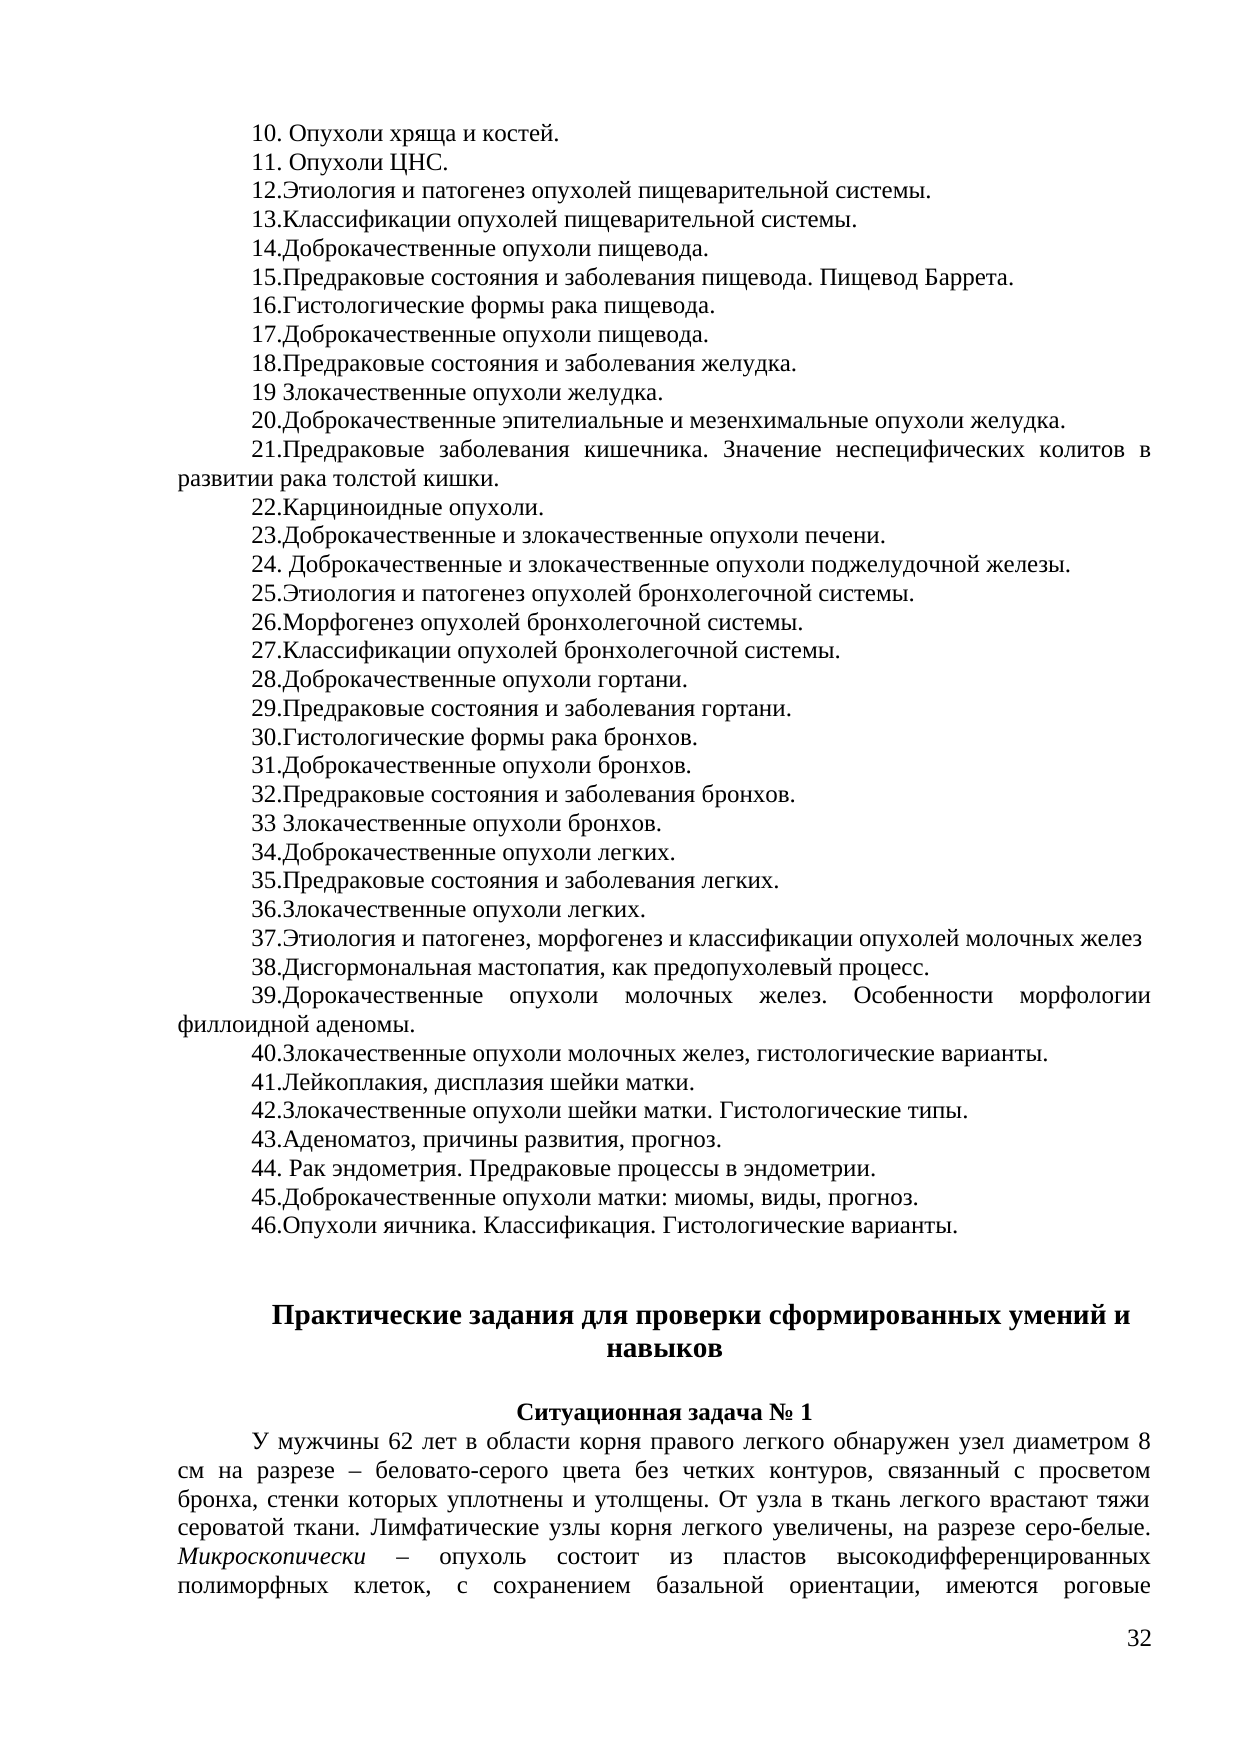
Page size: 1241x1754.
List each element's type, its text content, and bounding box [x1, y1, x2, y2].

text 41.Лейкоплакия, дисплазия шейки матки. [177, 1067, 1152, 1096]
text 35.Предраковые состояния и заболевания легких. [177, 866, 1152, 894]
text 22.Карциноидные опухоли. [177, 492, 1152, 521]
text 14.Доброкачественные опухоли пищевода. [177, 233, 1152, 262]
text 21.Предраковые заболевания кишечника. Значение неспецифических колитов в развитии рака толстой кишки. [177, 434, 1152, 492]
text 29.Предраковые состояния и заболевания гортани. [177, 693, 1152, 722]
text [177, 1426, 1152, 1599]
text 12.Этиология и патогенез опухолей пищеварительной системы. [177, 176, 1152, 204]
text 31.Доброкачественные опухоли бронхов. [177, 751, 1152, 779]
text 40.Злокачественные опухоли молочных желез, гистологические варианты. [177, 1038, 1152, 1067]
text 17.Доброкачественные опухоли пищевода. [177, 319, 1152, 348]
text 45.Доброкачественные опухоли матки: миомы, виды, прогноз. [177, 1182, 1152, 1211]
text Ситуационная задача № 1 [177, 1397, 1152, 1426]
text 24. Доброкачественные и злокачественные опухоли поджелудочной железы. [177, 549, 1152, 578]
text 33 Злокачественные опухоли бронхов. [177, 808, 1152, 837]
text 19 Злокачественные опухоли желудка. [177, 377, 1152, 406]
list Практические задания для проверки сформированных умений и навыков [177, 1297, 1152, 1364]
text 30.Гистологические формы рака бронхов. [177, 722, 1152, 751]
text 39.Дорокачественные опухоли молочных желез. Особенности морфологии филлоидной аденомы. [177, 981, 1152, 1038]
text 36.Злокачественные опухоли легких. [177, 894, 1152, 923]
text 20.Доброкачественные эпителиальные и мезенхимальные опухоли желудка. [177, 406, 1152, 434]
text 27.Классификации опухолей бронхолегочной системы. [177, 636, 1152, 664]
text 46.Опухоли яичника. Классификация. Гистологические варианты. [177, 1211, 1152, 1239]
text 34.Доброкачественные опухоли легких. [177, 837, 1152, 866]
text 10. Опухоли хряща и костей. [177, 118, 1152, 147]
text 13.Классификации опухолей пищеварительной системы. [177, 204, 1152, 233]
text 44. Рак эндометрия. Предраковые процессы в эндометрии. [177, 1153, 1152, 1182]
text 43.Аденоматоз, причины развития, прогноз. [177, 1124, 1152, 1153]
text 28.Доброкачественные опухоли гортани. [177, 664, 1152, 693]
text 18.Предраковые состояния и заболевания желудка. [177, 348, 1152, 377]
text 37.Этиология и патогенез, морфогенез и классификации опухолей молочных желез [177, 923, 1152, 952]
text 32.Предраковые состояния и заболевания бронхов. [177, 779, 1152, 808]
text 16.Гистологические формы рака пищевода. [177, 291, 1152, 319]
text 11. Опухоли ЦНС. [177, 147, 1152, 176]
text 15.Предраковые состояния и заболевания пищевода. Пищевод Баррета. [177, 262, 1152, 291]
text 42.Злокачественные опухоли шейки матки. Гистологические типы. [177, 1096, 1152, 1124]
text 26.Морфогенез опухолей бронхолегочной системы. [177, 607, 1152, 636]
text 23.Доброкачественные и злокачественные опухоли печени. [177, 521, 1152, 549]
text 25.Этиология и патогенез опухолей бронхолегочной системы. [177, 578, 1152, 607]
text 38.Дисгормональная мастопатия, как предопухолевый процесс. [177, 952, 1152, 981]
